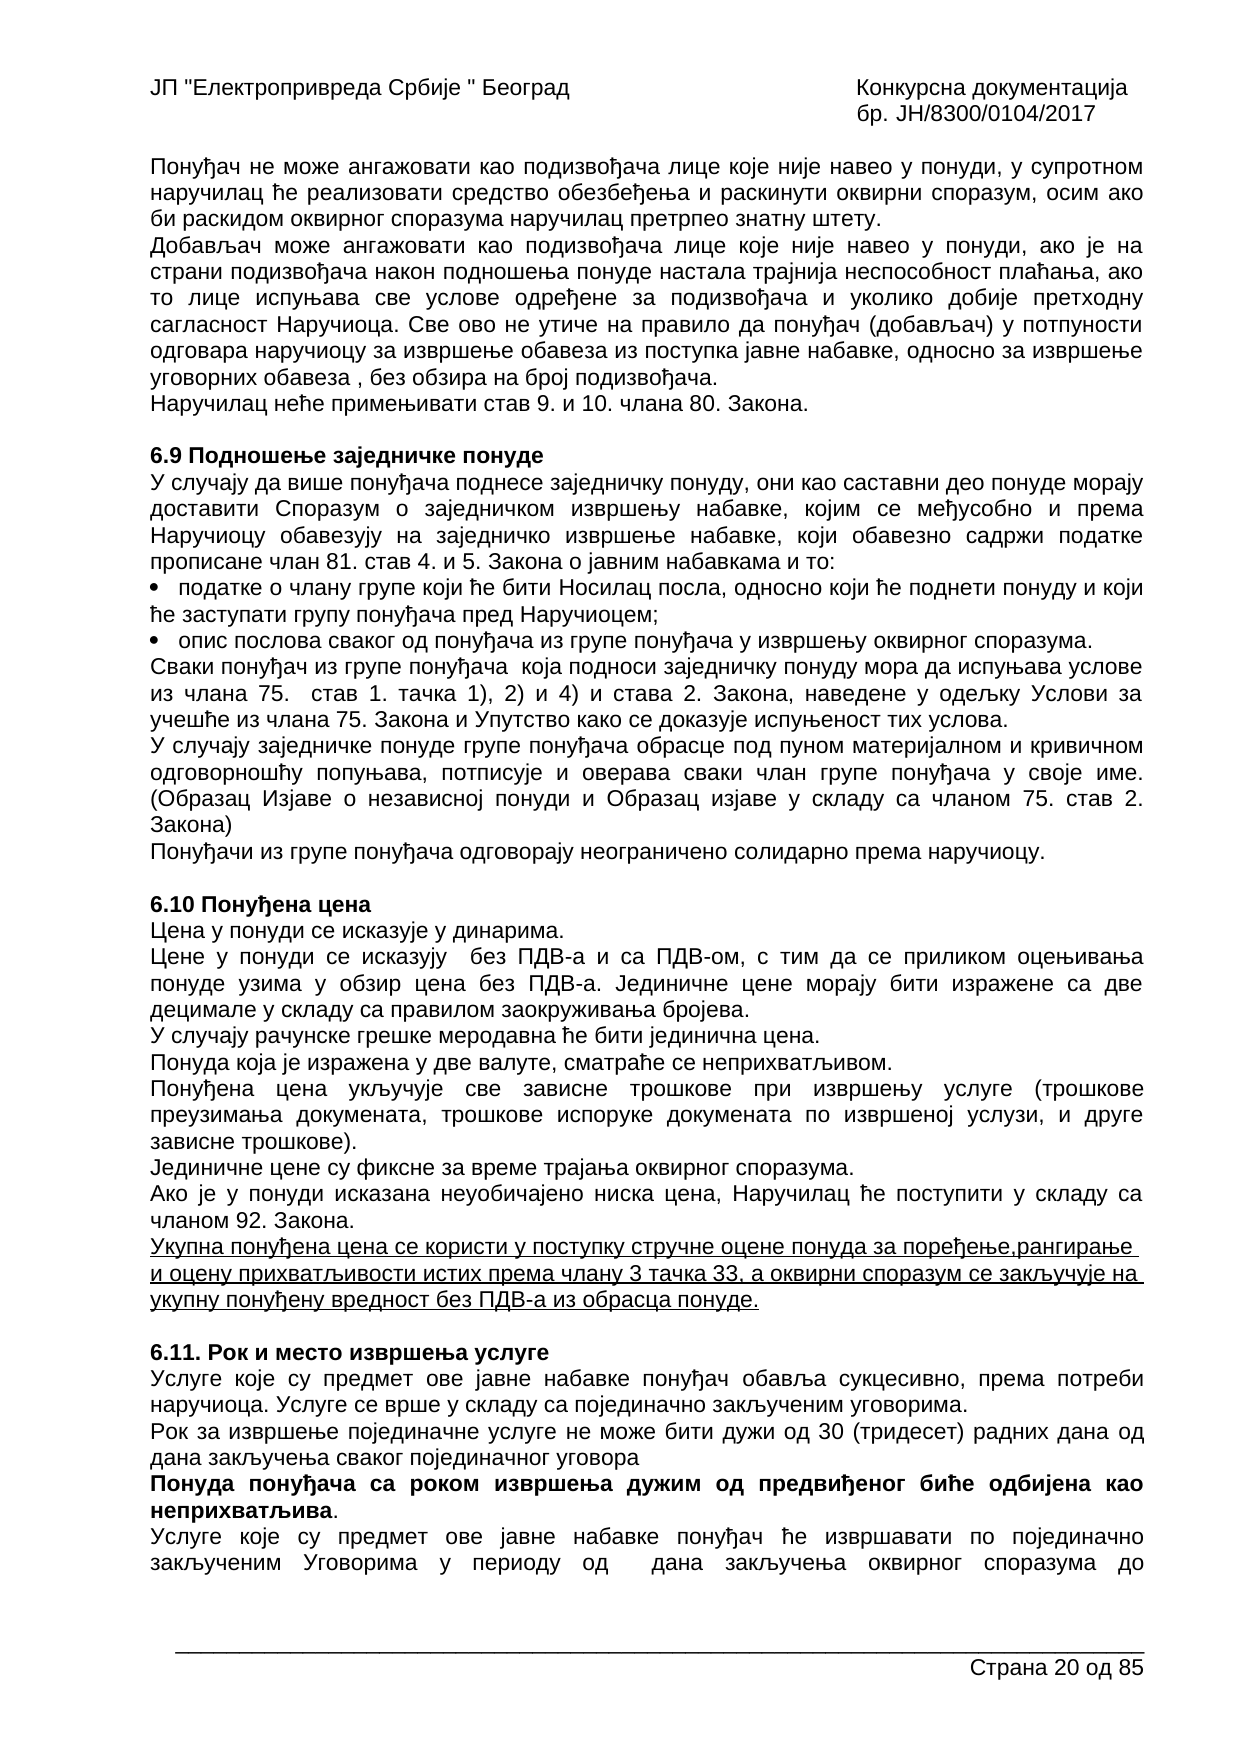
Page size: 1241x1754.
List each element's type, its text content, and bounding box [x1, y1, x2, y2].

text Ако је у понуди исказана неуобичајено ниска цена, Наручилац ће поступити у складу са чланом 92. Закона. [150, 1180, 1144, 1233]
text Понуђачи из групе понуђача одговорају неограничено солидарно према наручиоцу. [150, 838, 1144, 864]
text опис послова сваког од понуђача из групе понуђача у извршењу оквирног споразума. [150, 627, 1144, 653]
subtitle 6.9 Подношење заједничке понуде [150, 442, 1144, 469]
text У случају да више понуђача поднесе заједничку понуду, они као саставни део понуде морају доставити Споразум о заједничком извршењу набавке, којим се међусобно и према Наручиоцу обавезују на заједничко извршење набавке, који обавезно садржи податке прописане члан 81. став 4. и 5. Закона о јавним набавкама и то: [150, 469, 1144, 574]
text Понуђена цена укључује све зависне трошкове при извршењу услуге (трошкове преузимања докумената, трошкове испоруке докумената по извршеној услузи, и друге зависне трошкове). [150, 1075, 1144, 1154]
text Цена у понуди се исказује у динарима. [150, 917, 1144, 943]
text Рок за извршење појединачне услуге не може бити дужи од 30 (тридесет) радних дана од дана закључења сваког појединачног уговора [150, 1418, 1144, 1470]
text податке о члану групе који ће бити Носилац посла, односно који ће поднети понуду и који ће заступати групу понуђача пред Наручиоцем; [150, 574, 1144, 627]
subtitle 6.11. Рок и место извршења услуге [150, 1338, 1144, 1365]
text Наручилац неће примењивати став 9. и 10. члана 80. Закона. [150, 390, 1144, 416]
text Укупна понуђена цена се користи у поступку стручне оцене понуда за поређење,рангирање и оцену прихватљивости истих према члану 3 тачка 33, а оквирни споразум се закључује на укупну понуђену вредност без ПДВ-а из обрасца понуде. [150, 1233, 1144, 1282]
text Понуђач не може ангажовати као подизвођача лице које није навео у понуди, у супротном наручилац ће реализовати средство обезбеђења и раскинути оквирни споразум, осим ако би раскидом оквирног споразума наручилац претрпео знатну штету. [150, 153, 1144, 232]
text Сваки понуђач из групе понуђача која подноси заједничку понуду мора да испуњава услове из члана 75. став 1. тачка 1), 2) и 4) и става 2. Закона, наведене у одељку Услови за учешће из члана 75. Закона и Упутство како се доказује испуњеност тих услова. [150, 653, 1144, 732]
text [150, 1523, 1144, 1576]
text Понуда која је изражена у две валуте, сматраће се неприхватљивом. [150, 1049, 1144, 1075]
text Укупна понуђена цена се користи у поступку стручне оцене понуда за поређење,рангирање и оцену прихватљивости истих према члану 3 тачка 33, а оквирни споразум се закључује на укупну понуђену вредност без ПДВ-а из обрасца понуде. [150, 1284, 1144, 1312]
text Цене у понуди се исказују без ПДВ-а и са ПДВ-ом, с тим да се приликом оцењивања понуде узима у обзир цена без ПДВ-а. Јединичне цене морају бити изражене са две децимале у складу са правилом заокруживања бројева. [150, 943, 1144, 1022]
text Услуге које су предмет ове јавне набавке понуђач обавља сукцесивно, према потреби наручиоца. Услуге се врше у складу са појединачно закљученим уговорима. [150, 1365, 1144, 1418]
text Јединичне цене су фиксне за време трајања оквирног споразума. [150, 1154, 1144, 1180]
text Понуда понуђача са роком извршења дужим од предвиђеног биће одбијена као неприхватљива. [150, 1470, 1144, 1523]
text У случају заједничке понуде групе понуђача обрасце под пуном материјалном и кривичном одговорношћу попуњава, потписује и оверава сваки члан групе понуђача у своје име. (Образац Изјаве о независној понуди и Образац изјаве у складу са чланом 75. став 2. Закона) [150, 732, 1144, 838]
text У случају рачунске грешке меродавна ће бити јединична цена. [150, 1022, 1144, 1049]
subtitle 6.10 Понуђена цена [150, 891, 1144, 917]
text Добављач може ангажовати као подизвођача лице које није навео у понуди, ако је на страни подизвођача након подношења понуде настала трајнија неспособност плаћања, ако то лице испуњава све услове одређене за подизвођача и уколико добије претходну сагласност Наручиоца. Све ово не утиче на правило да понуђач (добављач) у потпуности одговара наручиоцу за извршење обавеза из поступка јавне набавке, односно за извршење уговорних обавеза , без обзира на број подизвођача. [150, 232, 1144, 390]
